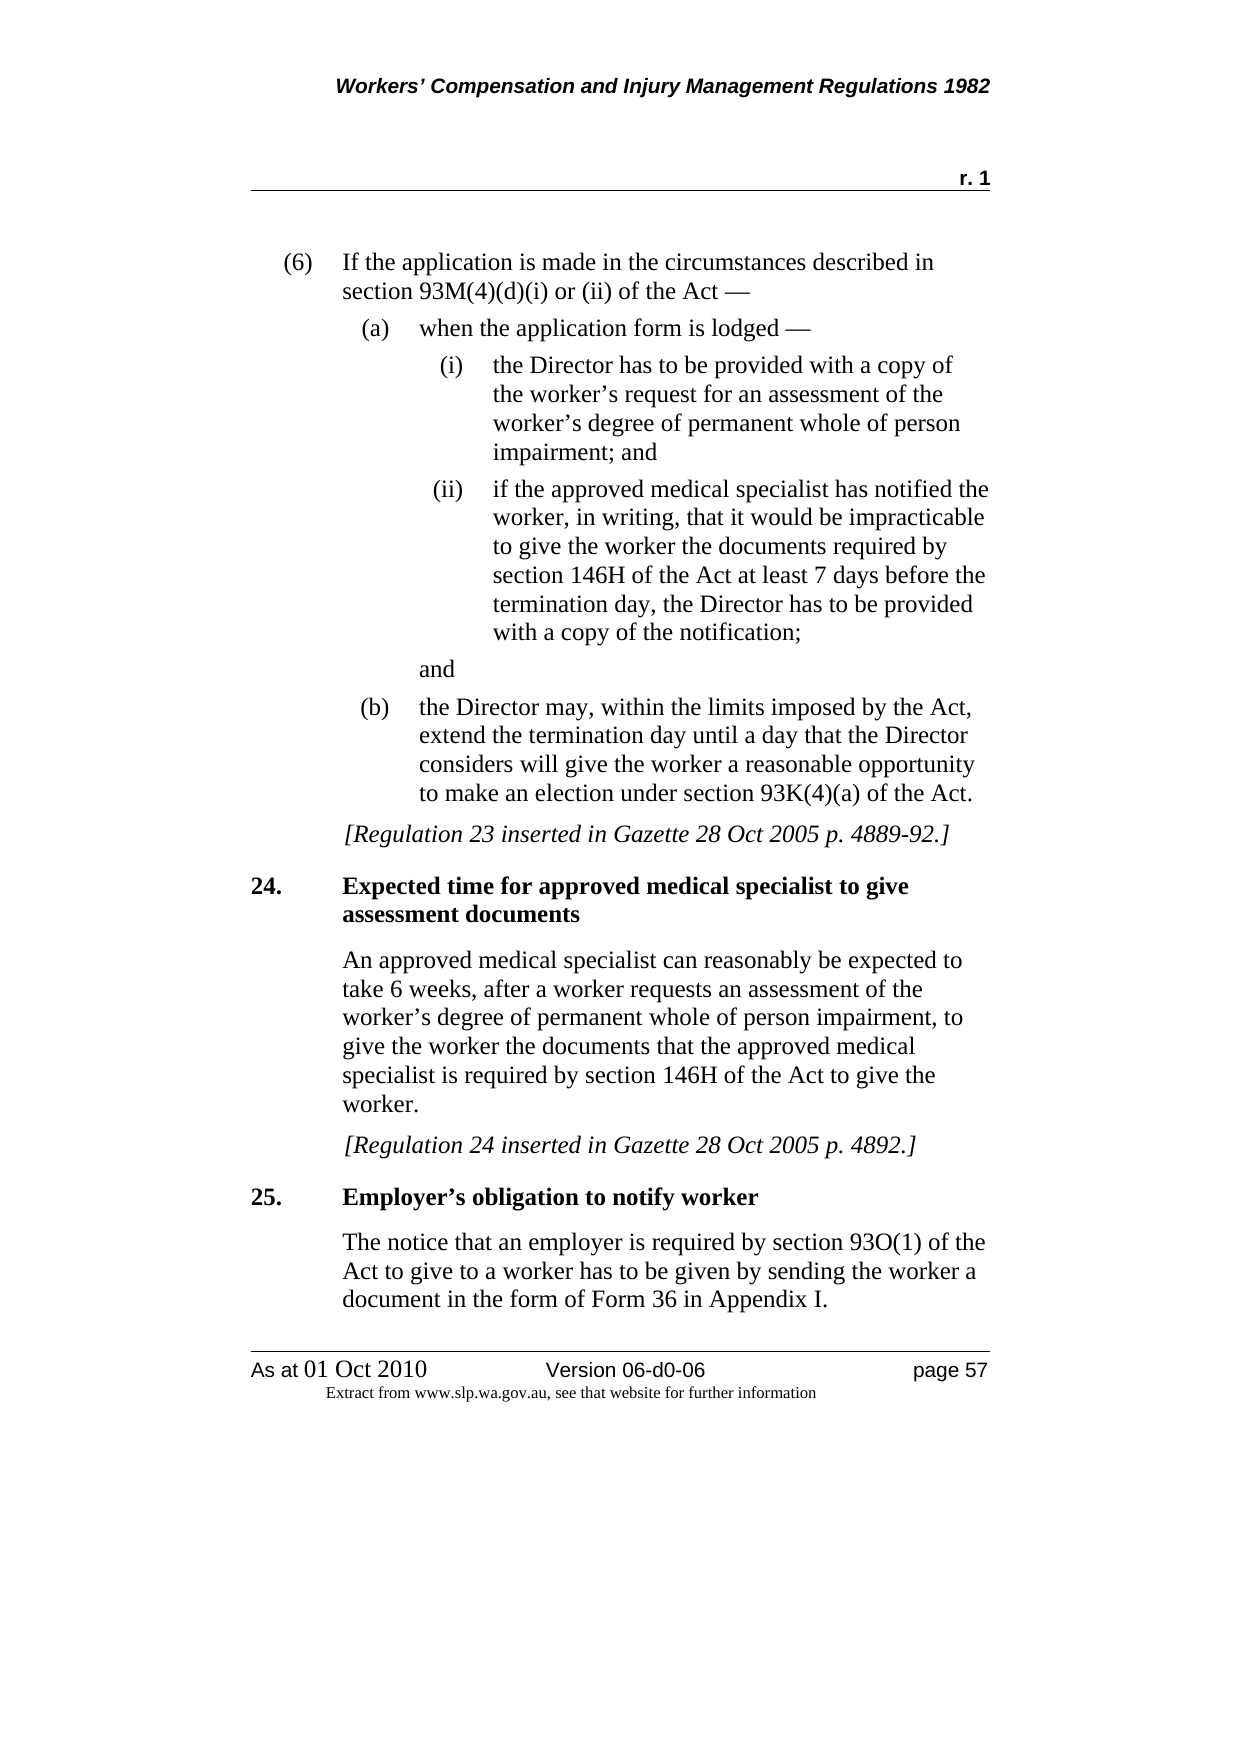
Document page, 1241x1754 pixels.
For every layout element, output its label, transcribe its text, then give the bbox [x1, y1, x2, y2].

text [Regulation 23 inserted in Gazette 28 Oct 2005 p. 4889-92.] [251, 819, 990, 848]
text The notice that an employer is required by section 93O(1) of the Act to give to a worker has to be given by sending the worker a document in the form of Form 36 in Appendix I. [251, 1227, 990, 1313]
text (i) the Director has to be provided with a copy of the worker’s request for an assessment of the worker’s degree of permanent whole of person impairment; and [251, 350, 990, 465]
text An approved medical specialist can reasonably be expected to take 6 weeks, after a worker requests an assessment of the worker’s degree of permanent whole of person impairment, to give the worker the documents that the approved medical specialist is required by section 146H of the Act to give the worker. [251, 945, 990, 1117]
text (6) If the application is made in the circumstances described in section 93M(4)(d)(i) or (ii) of the Act — [251, 247, 990, 305]
text and [251, 654, 990, 683]
subtitle 24. Expected time for approved medical specialist to give assessment documents [251, 871, 990, 928]
text (ii) if the approved medical specialist has notified the worker, in writing, that it would be impracticable to give the worker the documents required by section 146H of the Act at least 7 days before the termination day, the Director has to be provided with a copy of the notification; [251, 474, 990, 646]
subtitle 25. Employer’s obligation to notify worker [251, 1182, 990, 1210]
text (b) the Director may, within the limits imposed by the Act, extend the termination day until a day that the Director considers will give the worker a reasonable opportunity to make an election under section 93K(4)(a) of the Act. [251, 692, 990, 807]
text (a) when the application form is lodged — [251, 313, 990, 342]
text [Regulation 24 inserted in Gazette 28 Oct 2005 p. 4892.] [251, 1130, 990, 1159]
